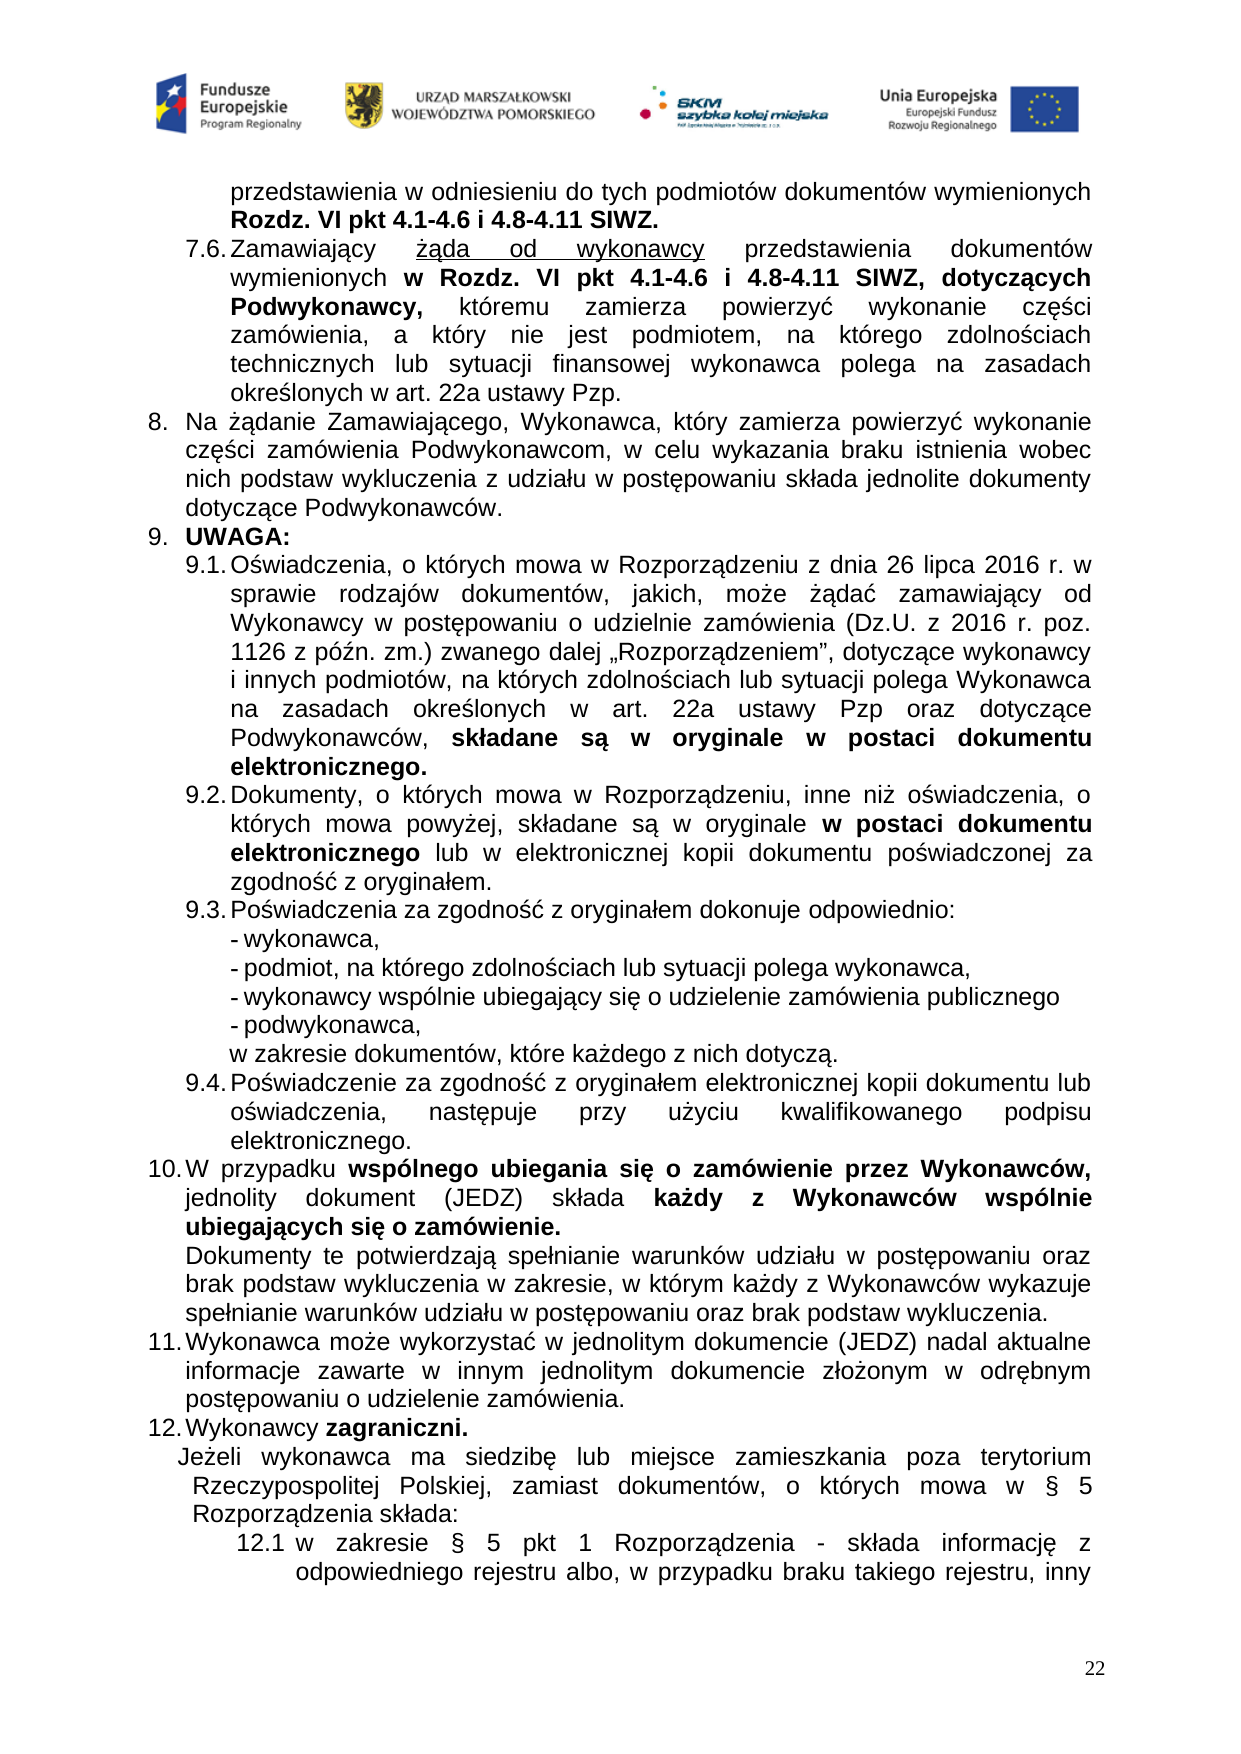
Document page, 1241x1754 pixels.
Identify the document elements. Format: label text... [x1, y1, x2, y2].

list Zamawiający żąda od wykonawcy przedstawienia dokumentów wymienionych w Rozdz. VI pkt 4.1-4.6 i 4.8-4.11 SIWZ, dotyczących Podwykonawcy, któremu zamierza powierzyć wykonanie części zamówienia, a który nie jest podmiotem, na którego zdolnościach technicznych lub sytuacji finansowej wykonawca polega na zasadach określonych w art. 22a ustawy Pzp. [185, 234, 1093, 406]
text Jeżeli wykonawca ma siedzibę lub miejsce zamieszkania poza terytorium Rzeczypospolitej Polskiej, zamiast dokumentów, o których mowa w § 5 Rozporządzenia składa: [177, 1442, 1093, 1528]
picture [147, 73, 1093, 148]
list Wykonawcy zagraniczni. [148, 1413, 1093, 1442]
list W przypadku wspólnego ubiegania się o zamówienie przez Wykonawców, jednolity dokument (JEDZ) składa każdy z Wykonawców wspólnie ubiegających się o zamówienie. [148, 1154, 1093, 1241]
text w zakresie dokumentów, które każdego z nich dotyczą. [229, 1039, 1093, 1068]
list Dokumenty, o których mowa w Rozporządzeniu, inne niż oświadczenia, o których mowa powyżej, składane są w oryginale w postaci dokumentu elektronicznego lub w elektronicznej kopii dokumentu poświadczonej za zgodność z oryginałem. [185, 780, 1093, 895]
list Na żądanie Zamawiającego, Wykonawca, który zamierza powierzyć wykonanie części zamówienia Podwykonawcom, w celu wykazania braku istnienia wobec nich podstaw wykluczenia z udziału w postępowaniu składa jednolite dokumenty dotyczące Podwykonawców. [148, 406, 1093, 521]
list wykonawcy wspólnie ubiegający się o udzielenie zamówienia publicznego [230, 982, 1093, 1011]
list podmiot, na którego zdolnościach lub sytuacji polega wykonawca, [230, 953, 1093, 982]
list Oświadczenia, o których mowa w Rozporządzeniu z dnia 26 lipca 2016 r. w sprawie rodzajów dokumentów, jakich, może żądać zamawiający od Wykonawcy w postępowaniu o udzielnie zamówienia (Dz.U. z 2016 r. poz. 1126 z późn. zm.) zwanego dalej „Rozporządzeniem”, dotyczące wykonawcy i innych podmiotów, na których zdolnościach lub sytuacji polega Wykonawca na zasadach określonych w art. 22a ustawy Pzp oraz dotyczące Podwykonawców, składane są w oryginale w postaci dokumentu elektronicznego. [185, 550, 1093, 780]
list UWAGA: [148, 521, 1093, 550]
list Dokumenty te potwierdzają spełnianie warunków udziału w postępowaniu oraz brak podstaw wykluczenia w zakresie, w którym każdy z Wykonawców wykazuje spełnianie warunków udziału w postępowaniu oraz brak podstaw wykluczenia. [185, 1241, 1093, 1327]
list Poświadczenie za zgodność z oryginałem elektronicznej kopii dokumentu lub oświadczenia, następuje przy użyciu kwalifikowanego podpisu elektronicznego. [185, 1068, 1093, 1154]
list Wykonawca może wykorzystać w jednolitym dokumencie (JEDZ) nadal aktualne informacje zawarte w innym jednolitym dokumencie złożonym w odrębnym postępowaniu o udzielenie zamówienia. [148, 1327, 1093, 1413]
list Poświadczenia za zgodność z oryginałem dokonuje odpowiednio: [185, 895, 1093, 924]
list podwykonawca, [230, 1011, 1093, 1039]
list wykonawca, [230, 924, 1093, 953]
